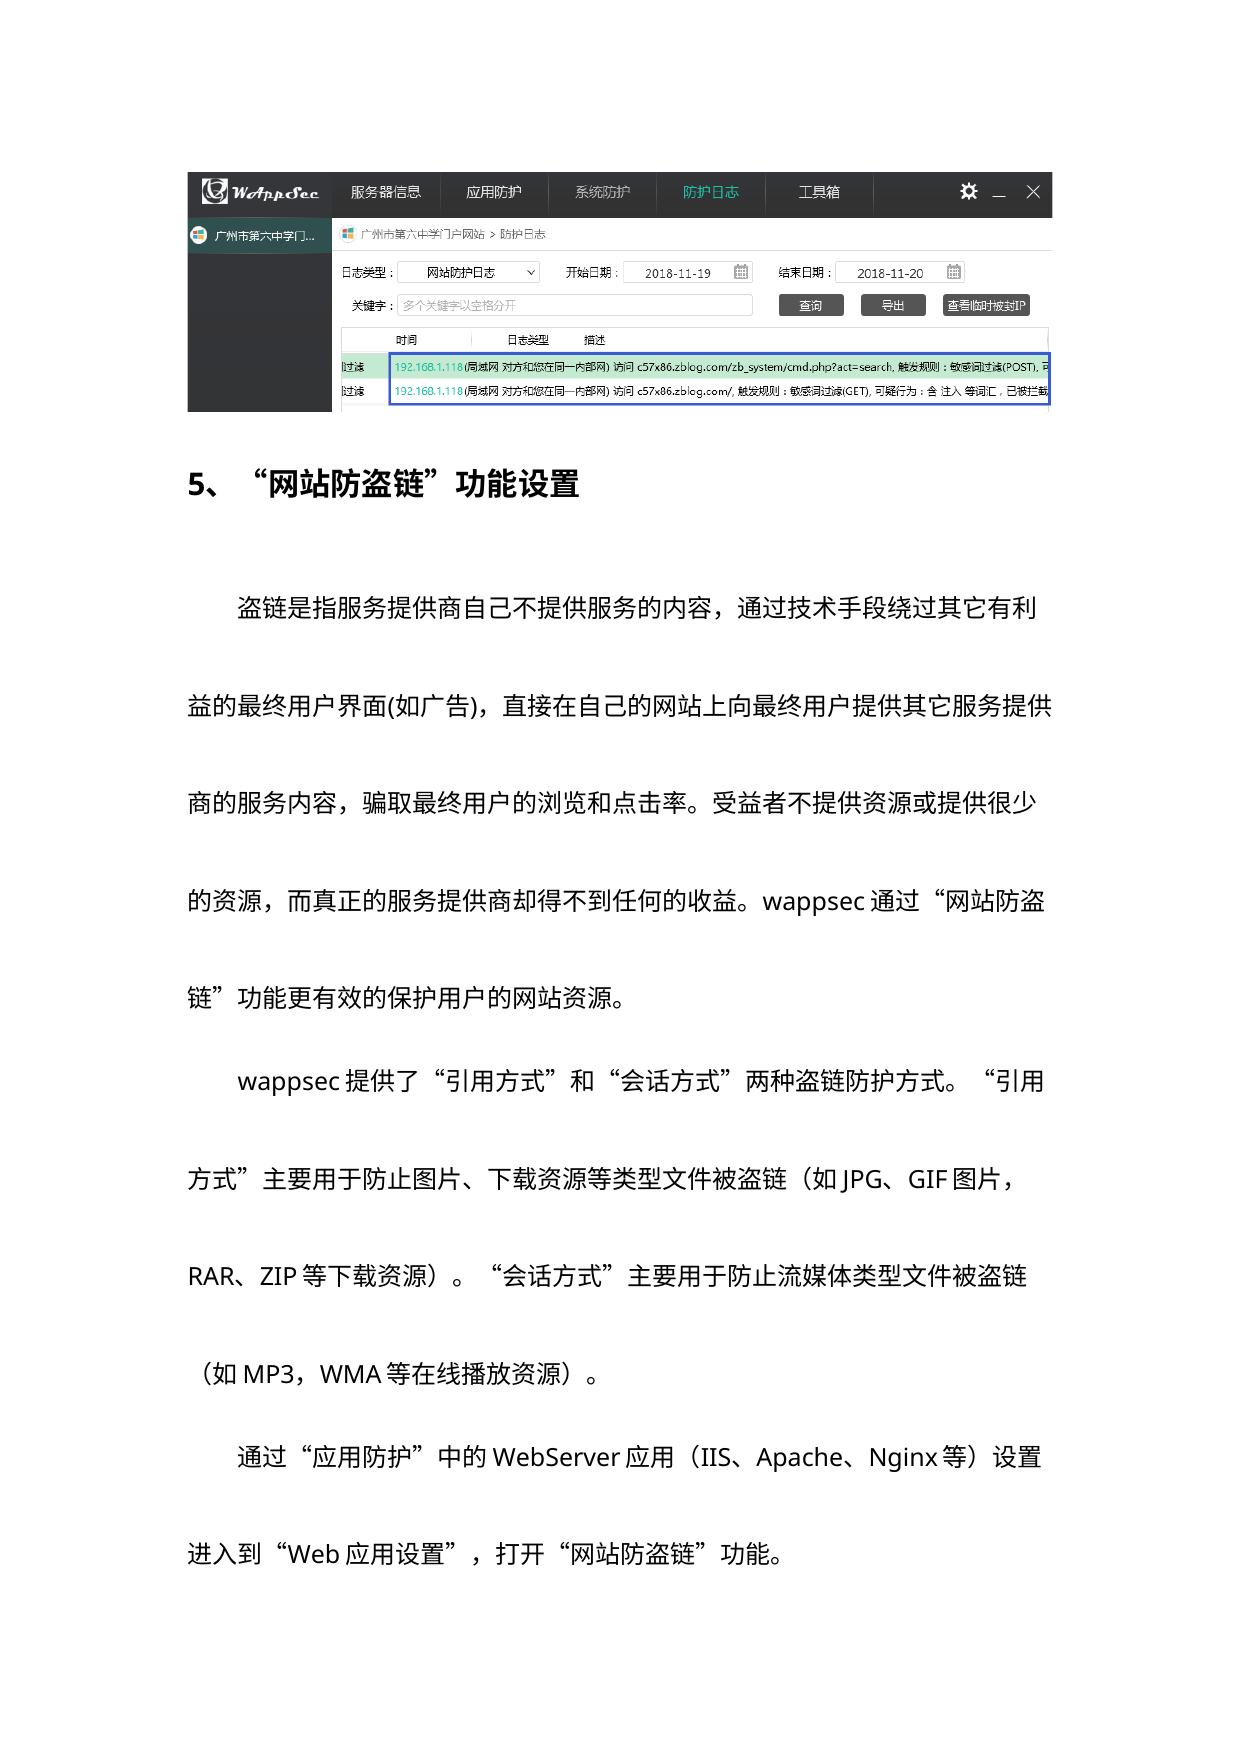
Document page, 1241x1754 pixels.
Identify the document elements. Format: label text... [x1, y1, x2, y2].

subtitle 5、“网站防盗链”功能设置 [187, 449, 1053, 514]
text 盗链是指服务提供商自己不提供服务的内容，通过技术手段绕过其它有利益的最终用户界面(如广告)，直接在自己的网站上向最终用户提供其它服务提供商的服务内容，骗取最终用户的浏览和点击率。受益者不提供资源或提供很少的资源，而真正的服务提供商却得不到任何的收益。wappsec通过“网站防盗链”功能更有效的保护用户的网站资源。 [187, 574, 1053, 1029]
text 通过“应用防护”中的WebServer应用（IIS、Apache、Nginx等）设置进入到“Web应用设置”，打开“网站防盗链”功能。 [187, 1423, 1053, 1586]
text wappsec提供了“引用方式”和“会话方式”两种盗链防护方式。“引用方式”主要用于防止图片、下载资源等类型文件被盗链（如JPG、GIF图片，RAR、ZIP等下载资源）。“会话方式”主要用于防止流媒体类型文件被盗链（如MP3，WMA等在线播放资源）。 [187, 1047, 1053, 1405]
picture [187, 172, 1053, 412]
